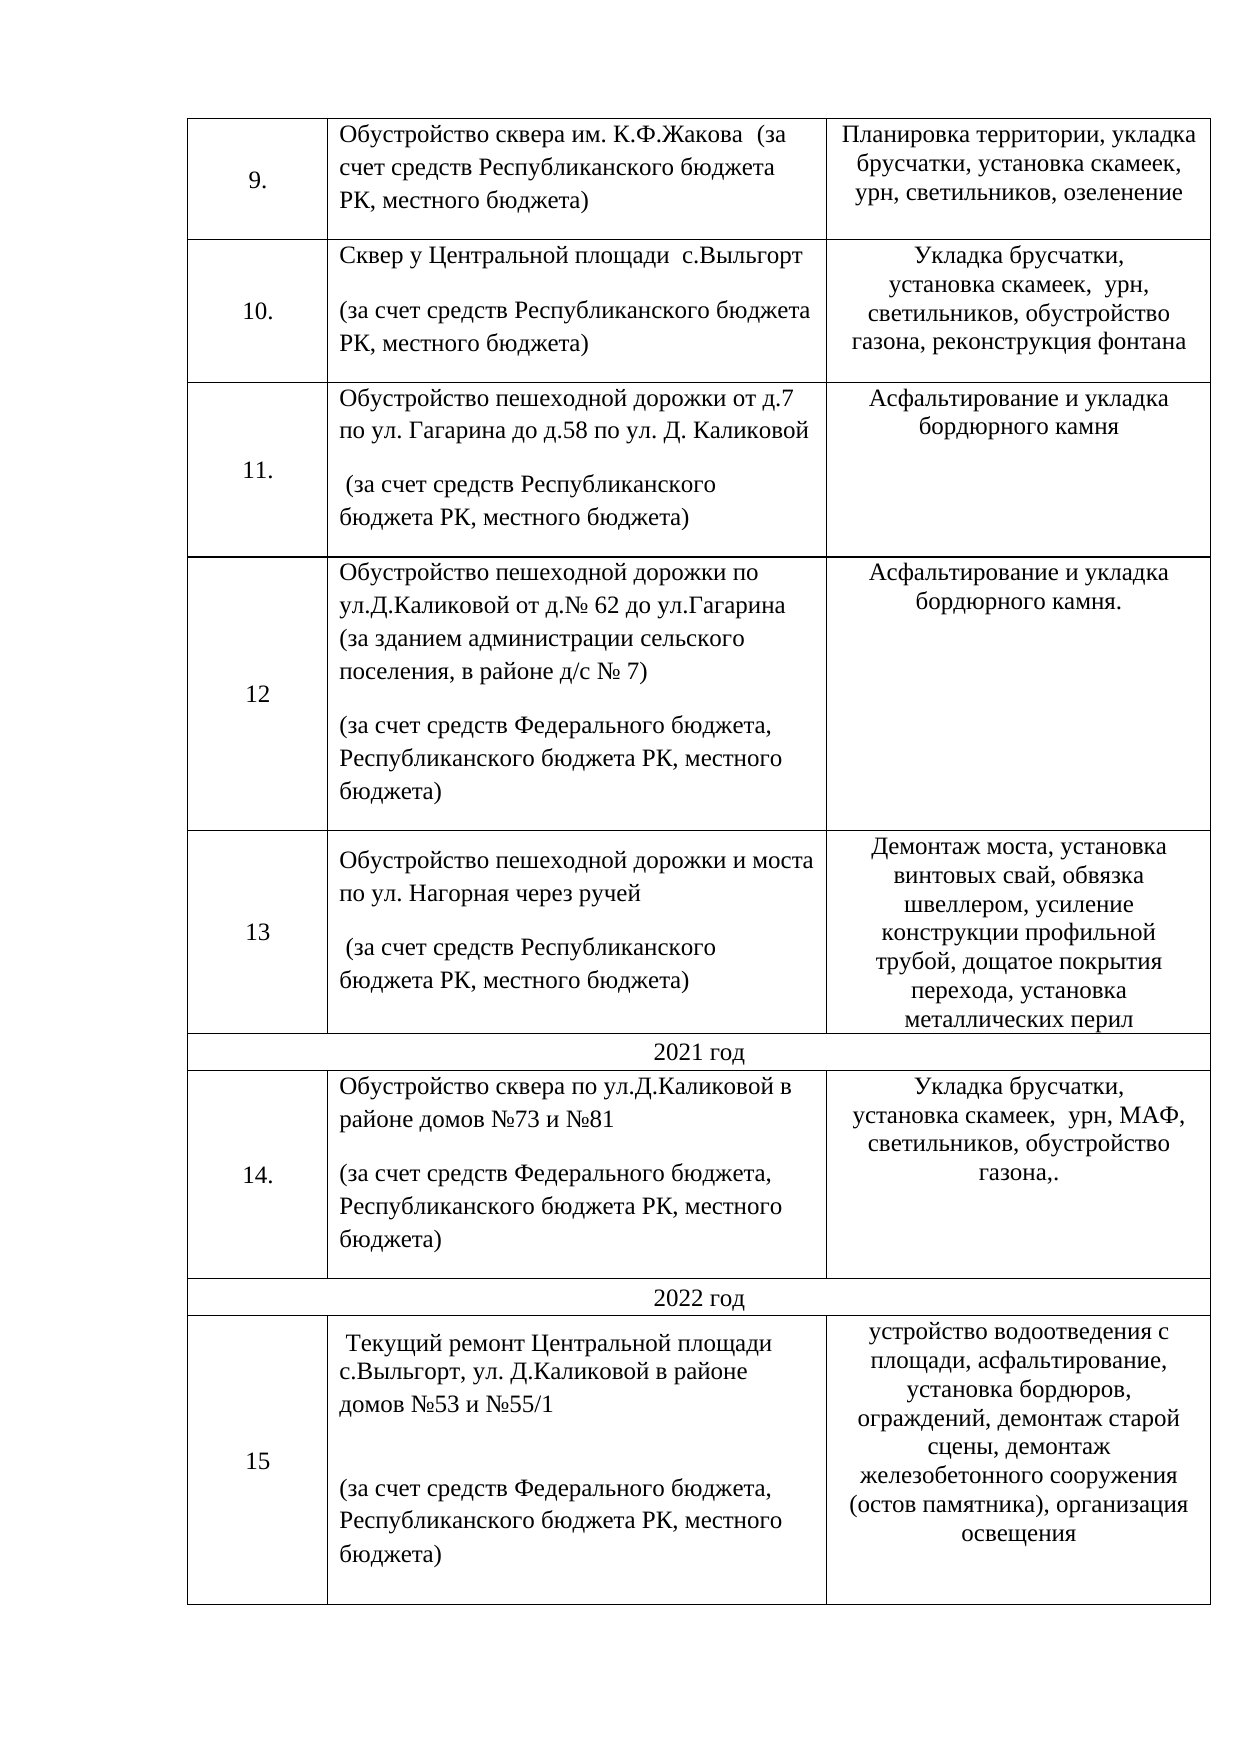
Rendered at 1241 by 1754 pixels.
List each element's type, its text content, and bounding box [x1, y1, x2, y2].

table_cell Сквер у Центральной площади с.Выльгорт (за счет средств Республиканского бюджета РК, местного бюджета) [328, 240, 826, 382]
table_cell устройство водоотведения с площади, асфальтирование, установка бордюров, ограждений, демонтаж старой сцены, демонтаж железобетонного сооружения (остов памятника), организация освещения [827, 1316, 1210, 1604]
table_cell 12 [188, 558, 327, 830]
table_cell Укладка брусчатки, установка скамеек, урн, светильников, обустройство газона, реконструкция фонтана [827, 240, 1210, 382]
table_cell 10. [188, 240, 327, 382]
table_cell Обустройство пешеходной дорожки и моста по ул. Нагорная через ручей (за счет средств Республиканского бюджета РК, местного бюджета) [328, 831, 826, 1032]
table_cell 15 [188, 1316, 327, 1604]
table_cell 2021 год [188, 1034, 1210, 1070]
table_cell 9. [188, 119, 327, 239]
table_cell Укладка брусчатки, установка скамеек, урн, МАФ, светильников, обустройство газона,. [827, 1071, 1210, 1278]
table_cell 11. [188, 383, 327, 556]
table_cell Обустройство сквера им. К.Ф.Жакова (за счет средств Республиканского бюджета РК, местного бюджета) [328, 119, 826, 239]
table_cell 13 [188, 831, 327, 1032]
table_cell 14. [188, 1071, 327, 1278]
table_cell Асфальтирование и укладка бордюрного камня. [827, 558, 1210, 830]
table_cell Текущий ремонт Центральной площади с.Выльгорт, ул. Д.Каликовой в районе домов №53 и №55/1 (за счет средств Федерального бюджета, Республиканского бюджета РК, местного бюджета) [328, 1316, 826, 1604]
table_cell Обустройство пешеходной дорожки по ул.Д.Каликовой от д.№ 62 до ул.Гагарина (за зданием администрации сельского поселения, в районе д/с № 7) (за счет средств Федерального бюджета, Республиканского бюджета РК, местного бюджета) [328, 558, 826, 830]
table_cell Обустройство сквера по ул.Д.Каликовой в районе домов №73 и №81 (за счет средств Федерального бюджета, Республиканского бюджета РК, местного бюджета) [328, 1071, 826, 1278]
table_cell 2022 год [188, 1279, 1210, 1315]
table_cell Демонтаж моста, установка винтовых свай, обвязка швеллером, усиление конструкции профильной трубой, дощатое покрытия перехода, установка металлических перил [827, 831, 1210, 1032]
table_cell Планировка территории, укладка брусчатки, установка скамеек, урн, светильников, озеленение [827, 119, 1210, 239]
table_cell Асфальтирование и укладка бордюрного камня [827, 383, 1210, 556]
table_cell Обустройство пешеходной дорожки от д.7 по ул. Гагарина до д.58 по ул. Д. Каликовой (за счет средств Республиканского бюджета РК, местного бюджета) [328, 383, 826, 556]
